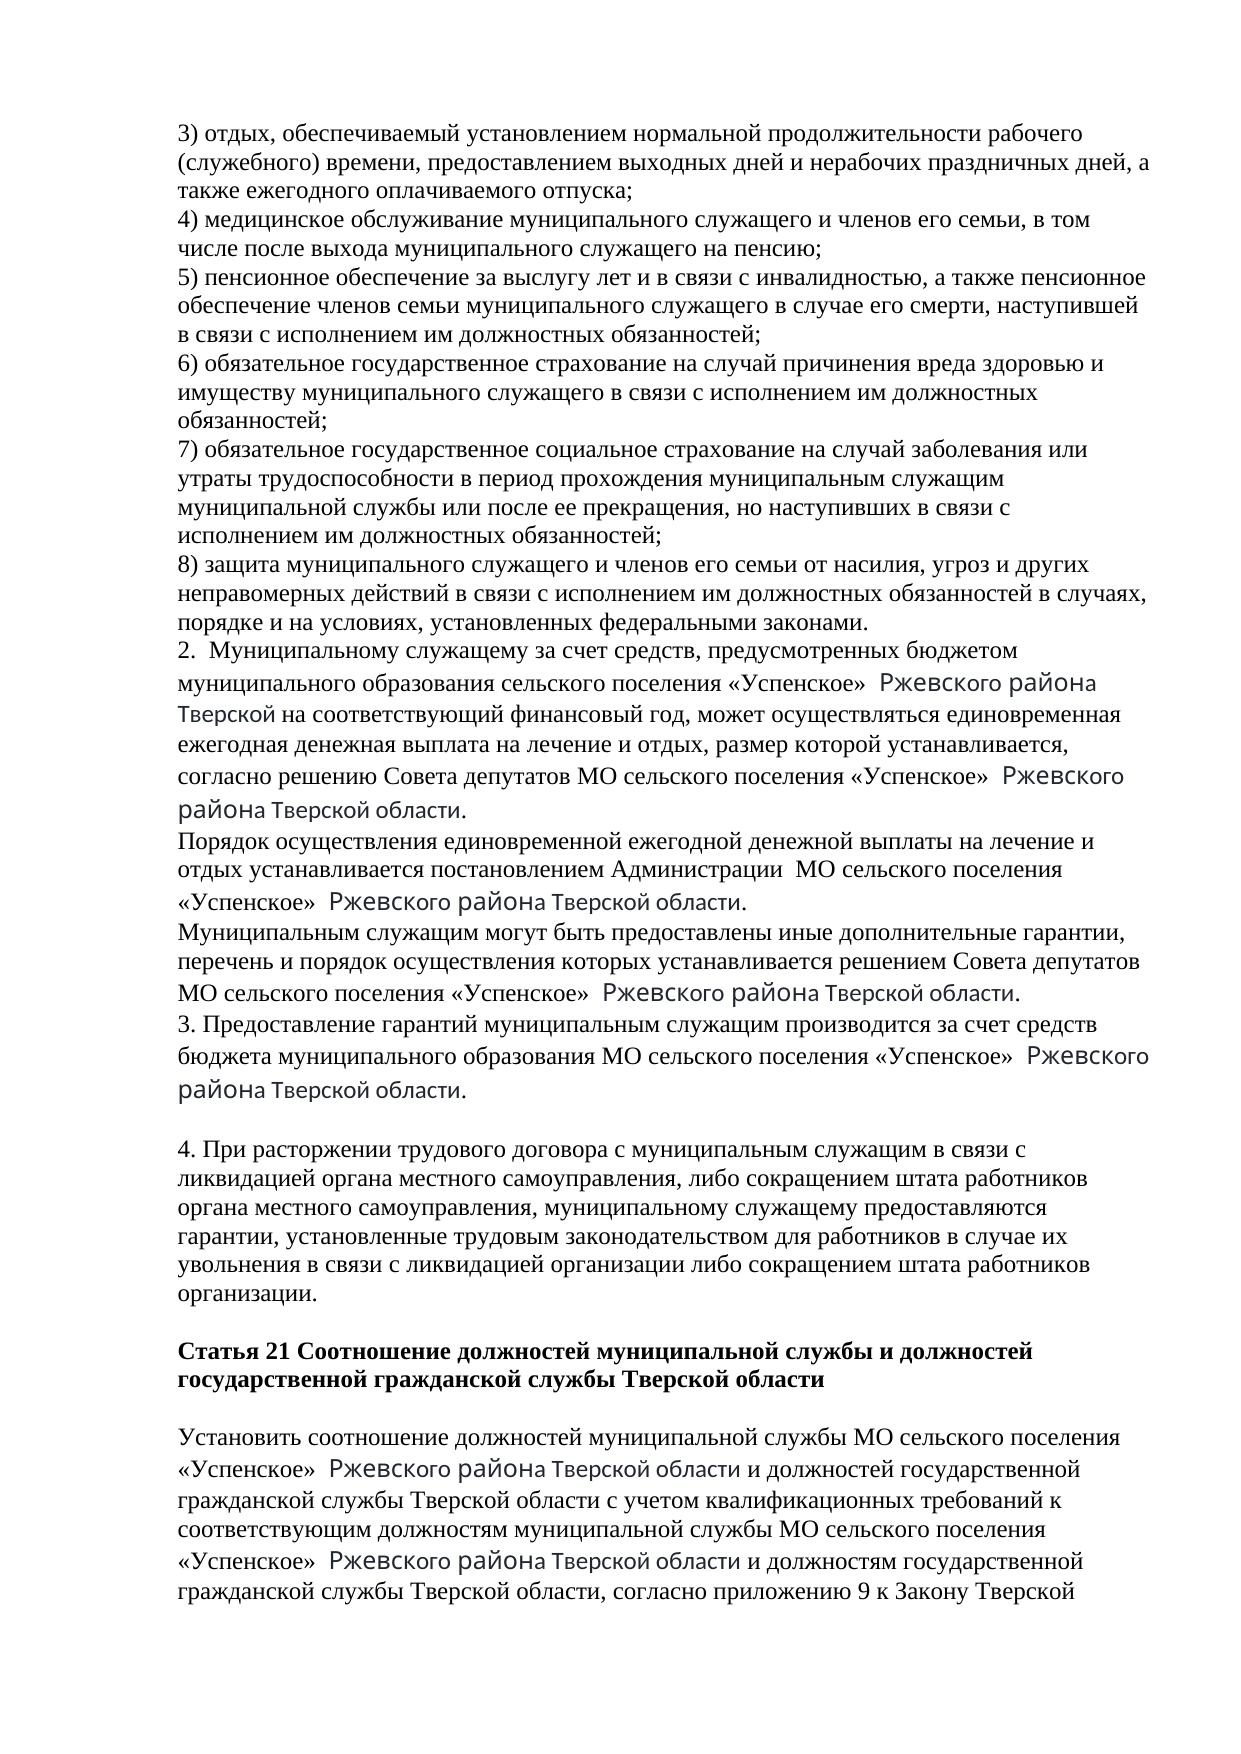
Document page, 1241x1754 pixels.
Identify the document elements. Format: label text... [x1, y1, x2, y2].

text Статья 21 Соотношение должностей муниципальной службы и должностей государственной гражданской службы Тверской области [177, 1336, 1152, 1393]
text 3) отдых, обеспечиваемый установлением нормальной продолжительности рабочего (служебного) времени, предоставлением выходных дней и нерабочих праздничных дней, а также ежегодного оплачиваемого отпуска; [177, 118, 1152, 204]
text 2. Муниципальному служащему за счет средств, предусмотренных бюджетом муниципального образования сельского поселения «Успенское» Ржевского района Тверской на соответствующий финансовый год, может осуществляться единовременная ежегодная денежная выплата на лечение и отдых, размер которой устанавливается, согласно решению Совета депутатов МО сельского поселения «Успенское» Ржевского района Тверской области. [177, 636, 1152, 826]
text 6) обязательное государственное страхование на случай причинения вреда здоровью и имуществу муниципального служащего в связи с исполнением им должностных обязанностей; [177, 348, 1152, 434]
text 8) защита муниципального служащего и членов его семьи от насилия, угроз и других неправомерных действий в связи с исполнением им должностных обязанностей в случаях, порядке и на условиях, установленных федеральными законами. [177, 549, 1152, 636]
text Муниципальным служащим могут быть предоставлены иные дополнительные гарантии, перечень и порядок осуществления которых устанавливается решением Совета депутатов МО сельского поселения «Успенское» Ржевского района Тверской области. [177, 917, 1152, 1009]
text Порядок осуществления единовременной ежегодной денежной выплаты на лечение и отдых устанавливается постановлением Администрации МО сельского поселения «Успенское» Ржевского района Тверской области. [177, 826, 1152, 917]
text 5) пенсионное обеспечение за выслугу лет и в связи с инвалидностью, а также пенсионное обеспечение членов семьи муниципального служащего в случае его смерти, наступившей в связи с исполнением им должностных обязанностей; [177, 262, 1152, 348]
text 3. Предоставление гарантий муниципальным служащим производится за счет средств бюджета муниципального образования МО сельского поселения «Успенское» Ржевского района Тверской области. [177, 1009, 1152, 1106]
text 4) медицинское обслуживание муниципального служащего и членов его семьи, в том числе после выхода муниципального служащего на пенсию; [177, 204, 1152, 262]
text 7) обязательное государственное социальное страхование на случай заболевания или утраты трудоспособности в период прохождения муниципальным служащим муниципальной службы или после ее прекращения, но наступивших в связи с исполнением им должностных обязанностей; [177, 434, 1152, 549]
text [177, 1422, 1152, 1605]
text 4. При расторжении трудового договора с муниципальным служащим в связи с ликвидацией органа местного самоуправления, либо сокращением штата работников органа местного самоуправления, муниципальному служащему предоставляются гарантии, установленные трудовым законодательством для работников в случае их увольнения в связи с ликвидацией организации либо сокращением штата работников организации. [177, 1134, 1152, 1307]
